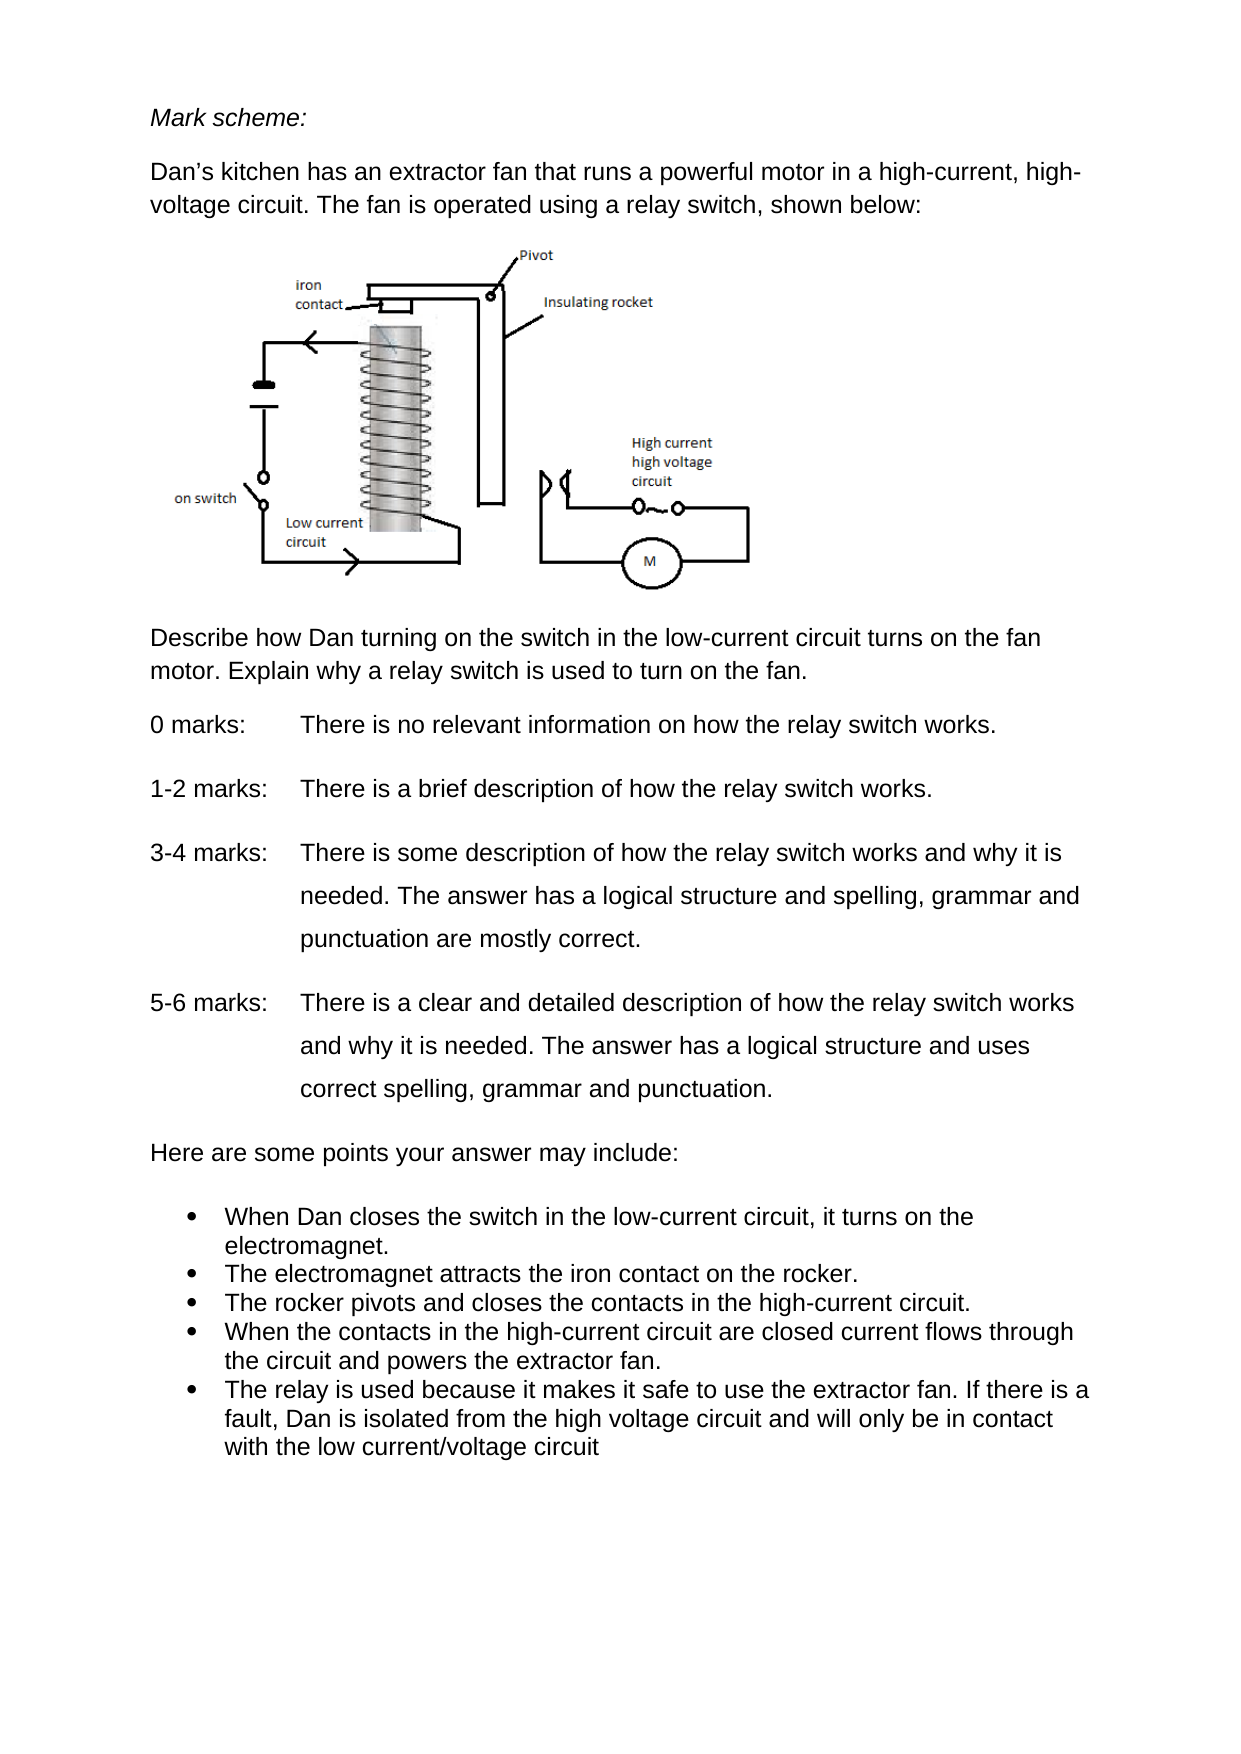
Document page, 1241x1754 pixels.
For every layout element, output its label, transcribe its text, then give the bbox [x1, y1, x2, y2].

list When the contacts in the high-current circuit are closed current flows through the circuit and powers the extractor fan. [187, 1317, 1090, 1375]
text Here are some points your answer may include: [150, 1138, 1090, 1167]
list The electromagnet attracts the iron contact on the rocker. [187, 1259, 1090, 1288]
picture [150, 244, 791, 598]
text Mark scheme: [150, 103, 1090, 132]
text Dan’s kitchen has an extractor fan that runs a powerful motor in a high-current, high-voltage circuit. The fan is operated using a relay switch, shown below: [150, 157, 1090, 219]
text Describe how Dan turning on the switch in the low-current circuit turns on the fan motor. Explain why a relay switch is used to turn on the fan. [150, 623, 1090, 684]
text 3-4 marks: There is some description of how the relay switch works and why it is needed. The answer has a logical structure and spelling, grammar and punctuation are mostly correct. [150, 837, 1090, 952]
list The relay is used because it makes it safe to use the extractor fan. If there is a fault, Dan is isolated from the high voltage circuit and will only be in contact with the low current/voltage circuit [187, 1375, 1090, 1461]
text 1-2 marks: There is a brief description of how the relay switch works. [150, 773, 1090, 802]
list The rocker pivots and closes the contacts in the high-current circuit. [187, 1288, 1090, 1317]
list When Dan closes the switch in the low-current circuit, it turns on the electromagnet. [187, 1202, 1090, 1259]
text 0 marks: There is no relevant information on how the relay switch works. [150, 709, 1090, 738]
text 5-6 marks: There is a clear and detailed description of how the relay switch works and why it is needed. The answer has a logical structure and uses correct spelling, grammar and punctuation. [150, 988, 1090, 1103]
